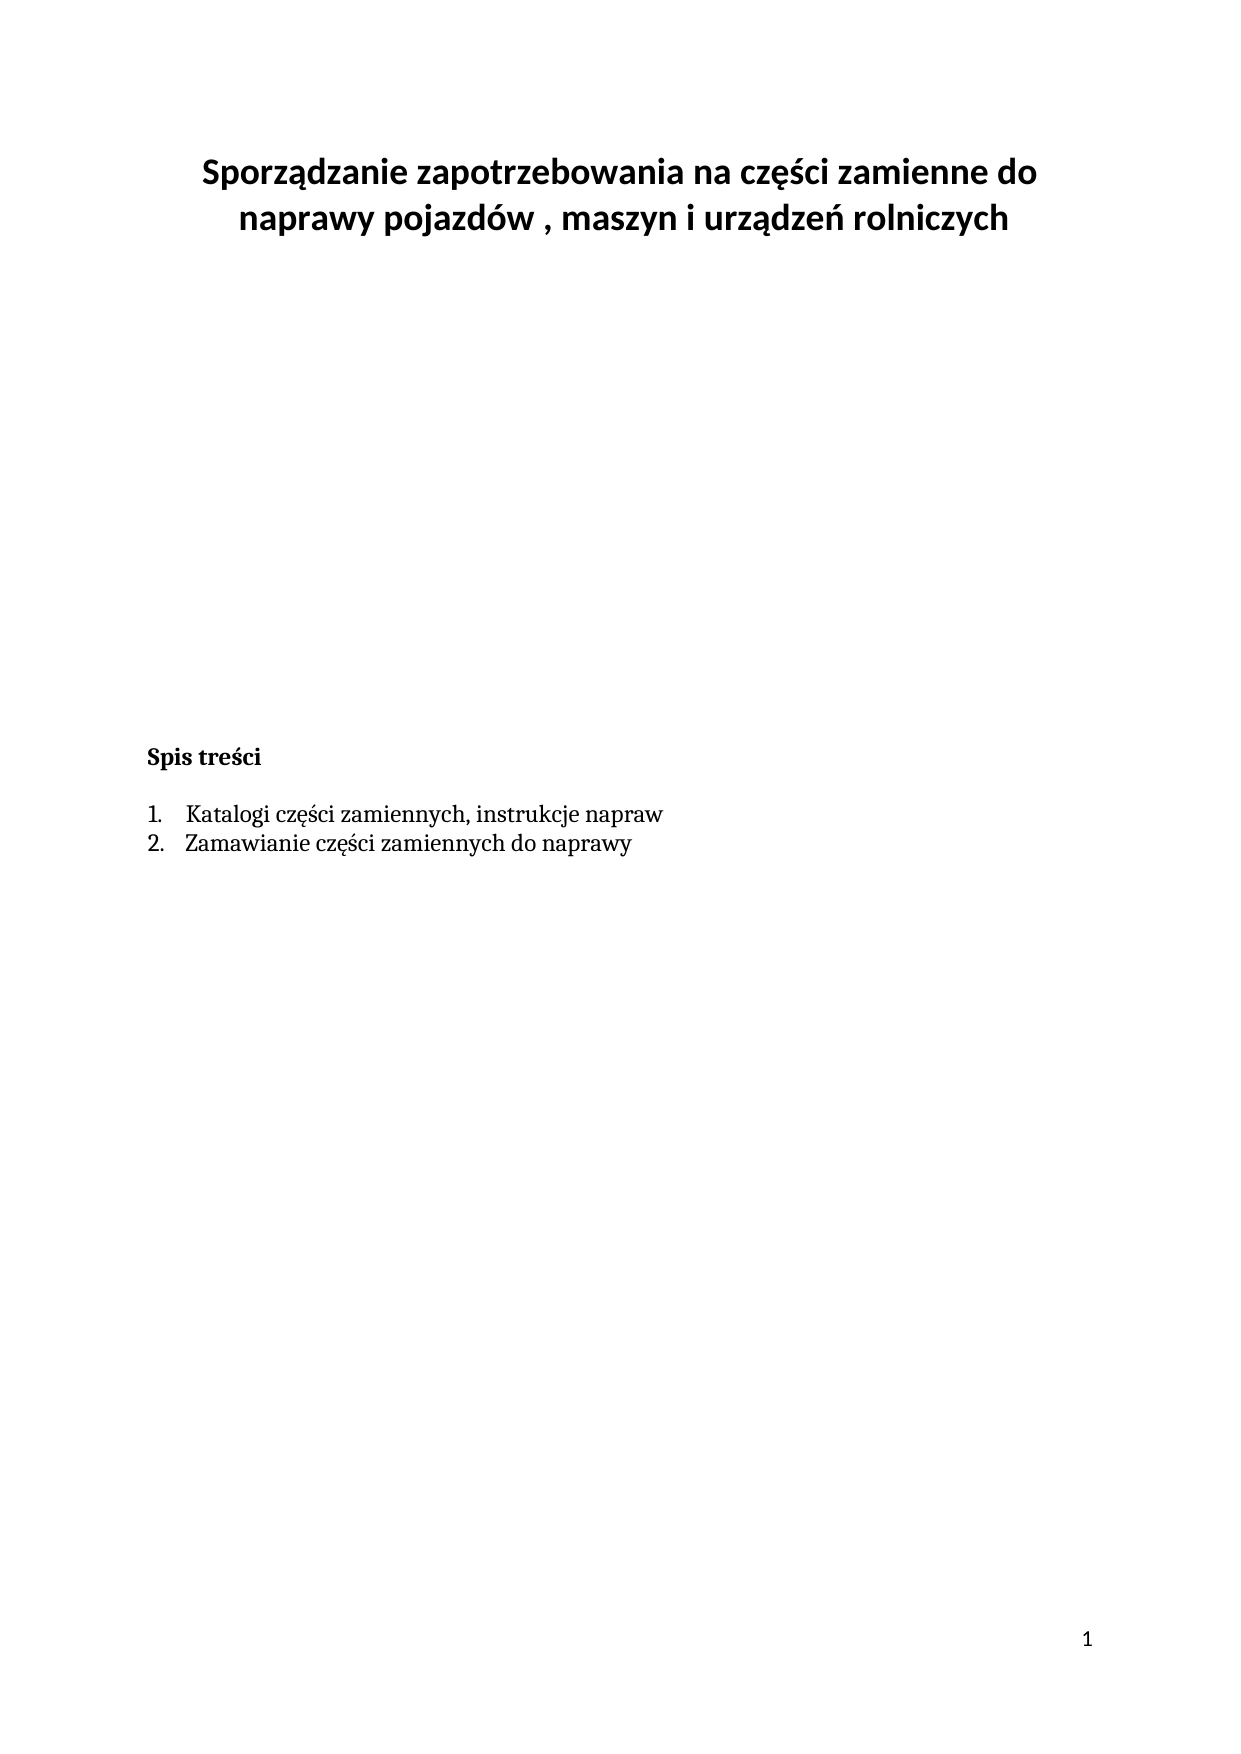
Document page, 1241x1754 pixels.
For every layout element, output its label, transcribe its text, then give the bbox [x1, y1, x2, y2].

list Katalogi części zamiennych, instrukcje napraw [148, 800, 1093, 829]
text Sporządzanie zapotrzebowania na części zamienne do [148, 148, 1093, 193]
list Zamawianie części zamiennych do naprawy [148, 829, 1093, 857]
text Spis treści [148, 742, 1093, 771]
text naprawy pojazdów , maszyn i urządzeń rolniczych [148, 193, 1093, 239]
